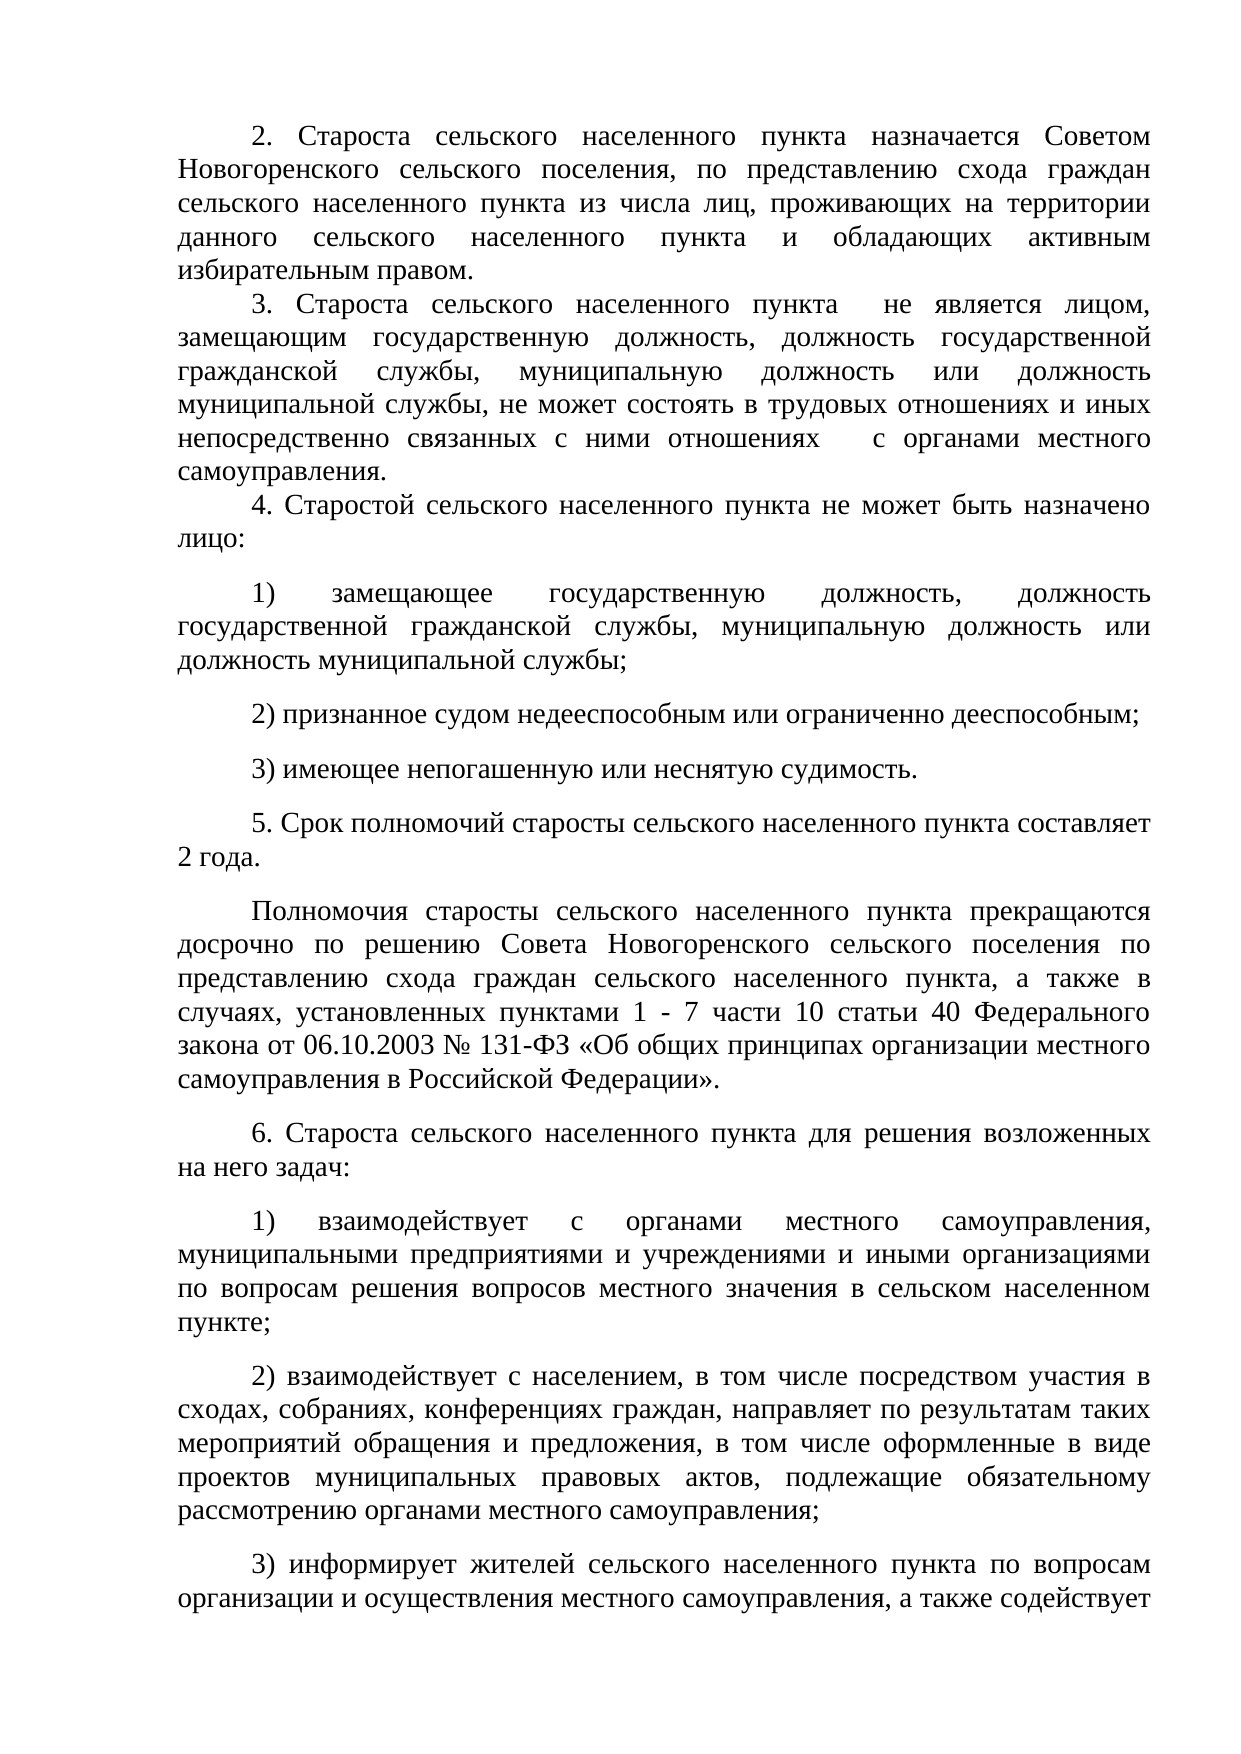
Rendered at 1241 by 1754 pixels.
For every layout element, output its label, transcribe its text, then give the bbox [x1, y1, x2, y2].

text 5. Срок полномочий старосты сельского населенного пункта составляет 2 года. [177, 805, 1152, 872]
text 2. Староста сельского населенного пункта назначается Советом Новогоренского сельского поселения, по представлению схода граждан сельского населенного пункта из числа лиц, проживающих на территории данного сельского населенного пункта и обладающих активным избирательным правом. [177, 118, 1152, 286]
text 1) замещающее государственную должность, должность государственной гражданской службы, муниципальную должность или должность муниципальной службы; [177, 575, 1152, 676]
text 6. Староста сельского населенного пункта для решения возложенных на него задач: [177, 1115, 1152, 1182]
text 1) взаимодействует с органами местного самоуправления, муниципальными предприятиями и учреждениями и иными организациями по вопросам решения вопросов местного значения в сельском населенном пункте; [177, 1203, 1152, 1337]
text 3) имеющее непогашенную или неснятую судимость. [177, 751, 1152, 784]
text 2) признанное судом недееспособным или ограниченно дееспособным; [177, 696, 1152, 730]
text 4. Старостой сельского населенного пункта не может быть назначено лицо: [177, 487, 1152, 554]
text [177, 1547, 1152, 1614]
text Полномочия старосты сельского населенного пункта прекращаются досрочно по решению Совета Новогоренского сельского поселения по представлению схода граждан сельского населенного пункта, а также в случаях, установленных пунктами 1 - 7 части 10 статьи 40 Федерального закона от 06.10.2003 № 131-ФЗ «Об общих принципах организации местного самоуправления в Российской Федерации». [177, 893, 1152, 1094]
text 3. Староста сельского населенного пункта не является лицом, замещающим государственную должность, должность государственной гражданской службы, муниципальную должность или должность муниципальной службы, не может состоять в трудовых отношениях и иных непосредственно связанных с ними отношениях с органами местного самоуправления. [177, 286, 1152, 487]
text 2) взаимодействует с населением, в том числе посредством участия в сходах, собраниях, конференциях граждан, направляет по результатам таких мероприятий обращения и предложения, в том числе оформленные в виде проектов муниципальных правовых актов, подлежащие обязательному рассмотрению органами местного самоуправления; [177, 1358, 1152, 1526]
